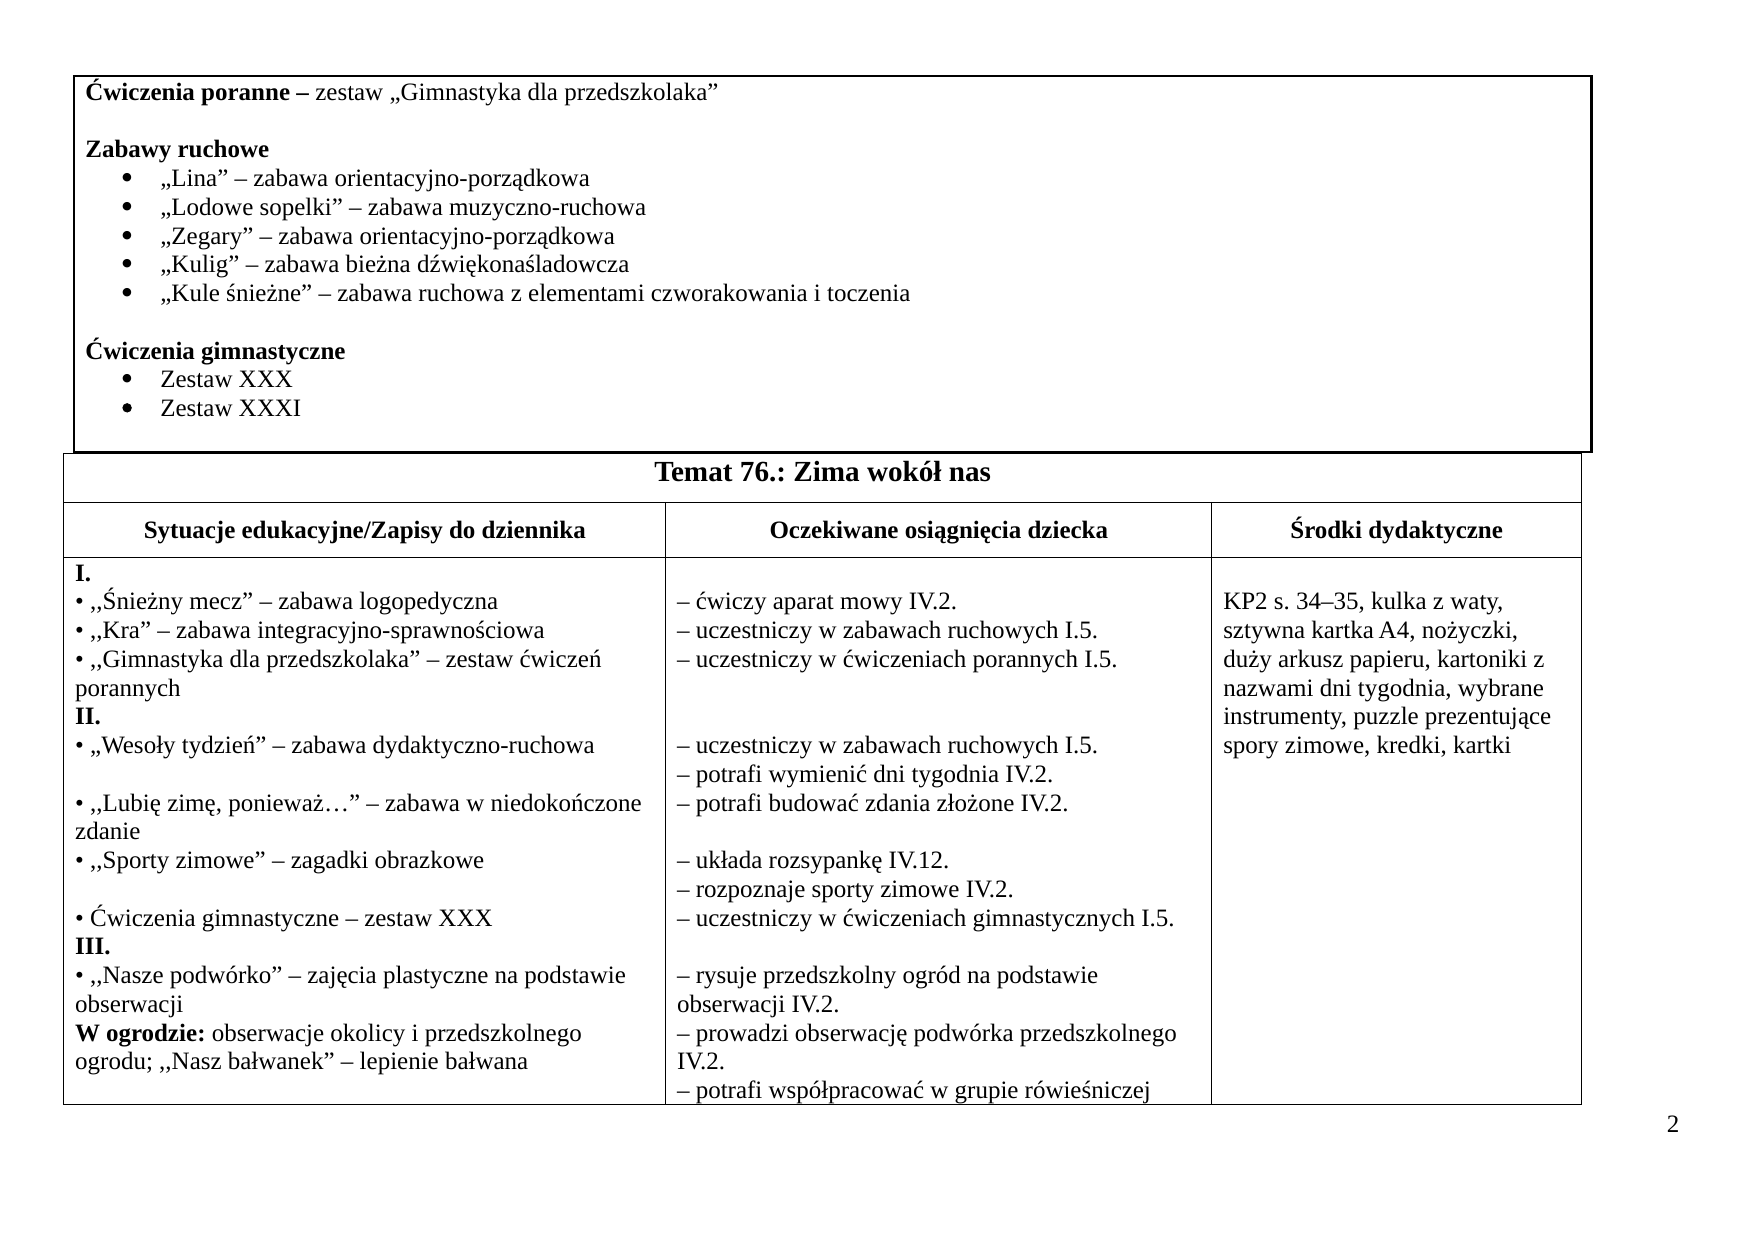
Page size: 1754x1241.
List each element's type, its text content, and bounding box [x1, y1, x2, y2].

table_cell Sytuacje edukacyjne/Zapisy do dziennika [64, 503, 665, 557]
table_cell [666, 558, 1211, 1104]
table_header Temat 76.: Zima wokół nas [64, 454, 1581, 502]
table_cell Oczekiwane osiągnięcia dziecka [666, 503, 1211, 557]
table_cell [1212, 558, 1581, 1104]
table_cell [75, 77, 1590, 451]
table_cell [64, 558, 665, 1104]
table_cell Środki dydaktyczne [1212, 503, 1581, 557]
